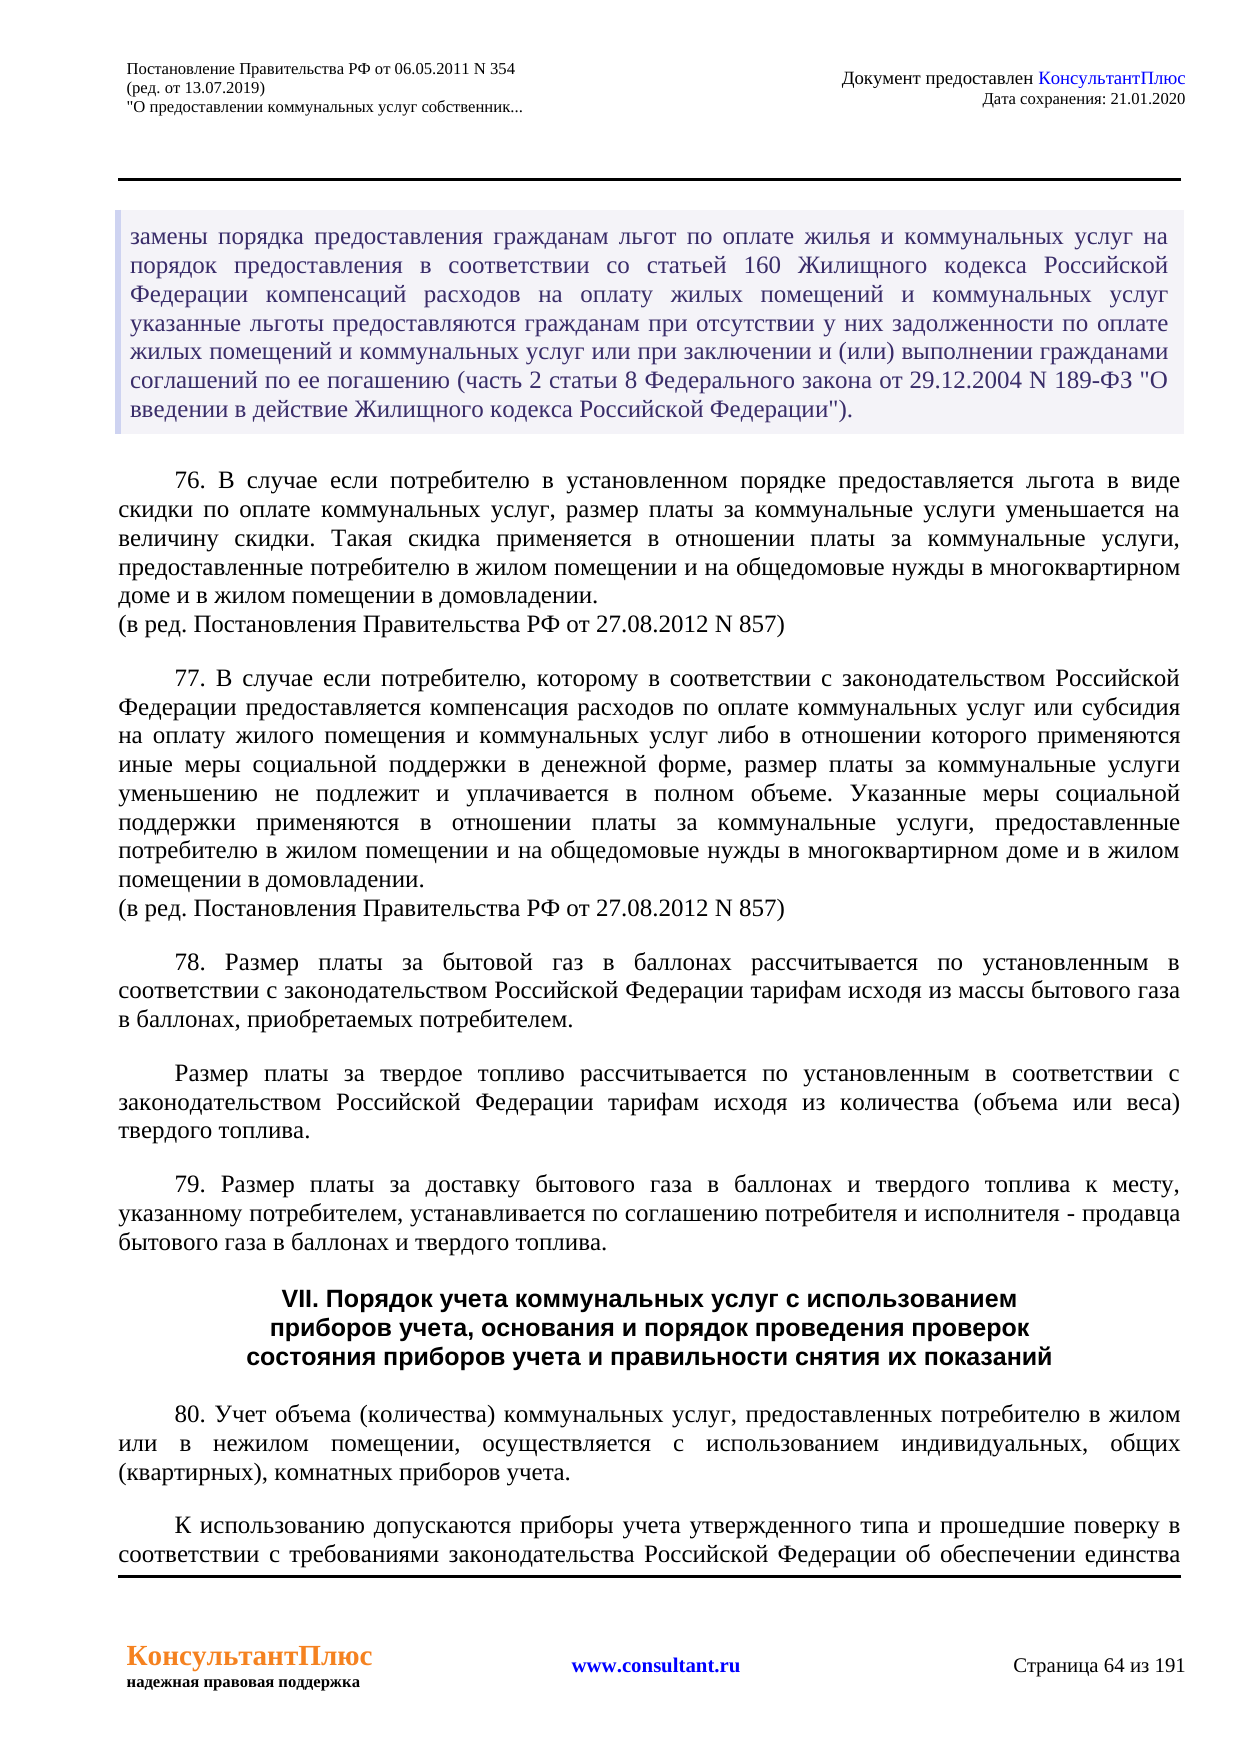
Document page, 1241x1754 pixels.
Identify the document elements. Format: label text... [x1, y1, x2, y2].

text 80. Учет объема (количества) коммунальных услуг, предоставленных потребителю в жилом или в нежилом помещении, осуществляется с использованием индивидуальных, общих (квартирных), комнатных приборов учета. [118, 1399, 1181, 1486]
text 78. Размер платы за бытовой газ в баллонах рассчитывается по установленным в соответствии с законодательством Российской Федерации тарифам исходя из массы бытового газа в баллонах, приобретаемых потребителем. [118, 947, 1181, 1033]
text (в ред. Постановления Правительства РФ от 27.08.2012 N 857) [118, 609, 1181, 638]
title VII. Порядок учета коммунальных услуг с использованием [118, 1284, 1181, 1313]
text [118, 1511, 1181, 1568]
text (в ред. Постановления Правительства РФ от 27.08.2012 N 857) [118, 893, 1181, 922]
text 79. Размер платы за доставку бытового газа в баллонах и твердого топлива к месту, указанному потребителем, устанавливается по соглашению потребителя и исполнителя - продавца бытового газа в баллонах и твердого топлива. [118, 1169, 1181, 1256]
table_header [121, 210, 1178, 434]
text 76. В случае если потребителю в установленном порядке предоставляется льгота в виде скидки по оплате коммунальных услуг, размер платы за коммунальные услуги уменьшается на величину скидки. Такая скидка применяется в отношении платы за коммунальные услуги, предоставленные потребителю в жилом помещении и на общедомовые нужды в многоквартирном доме и в жилом помещении в домовладении. [118, 466, 1181, 609]
title приборов учета, основания и порядок проведения проверок [118, 1313, 1181, 1342]
text Размер платы за твердое топливо рассчитывается по установленным в соответствии с законодательством Российской Федерации тарифам исходя из количества (объема или веса) твердого топлива. [118, 1058, 1181, 1144]
text 77. В случае если потребителю, которому в соответствии с законодательством Российской Федерации предоставляется компенсация расходов по оплате коммунальных услуг или субсидия на оплату жилого помещения и коммунальных услуг либо в отношении которого применяются иные меры социальной поддержки в денежной форме, размер платы за коммунальные услуги уменьшению не подлежит и уплачивается в полном объеме. Указанные меры социальной поддержки применяются в отношении платы за коммунальные услуги, предоставленные потребителю в жилом помещении и на общедомовые нужды в многоквартирном доме и в жилом помещении в домовладении. [118, 663, 1181, 893]
title состояния приборов учета и правильности снятия их показаний [118, 1342, 1181, 1371]
